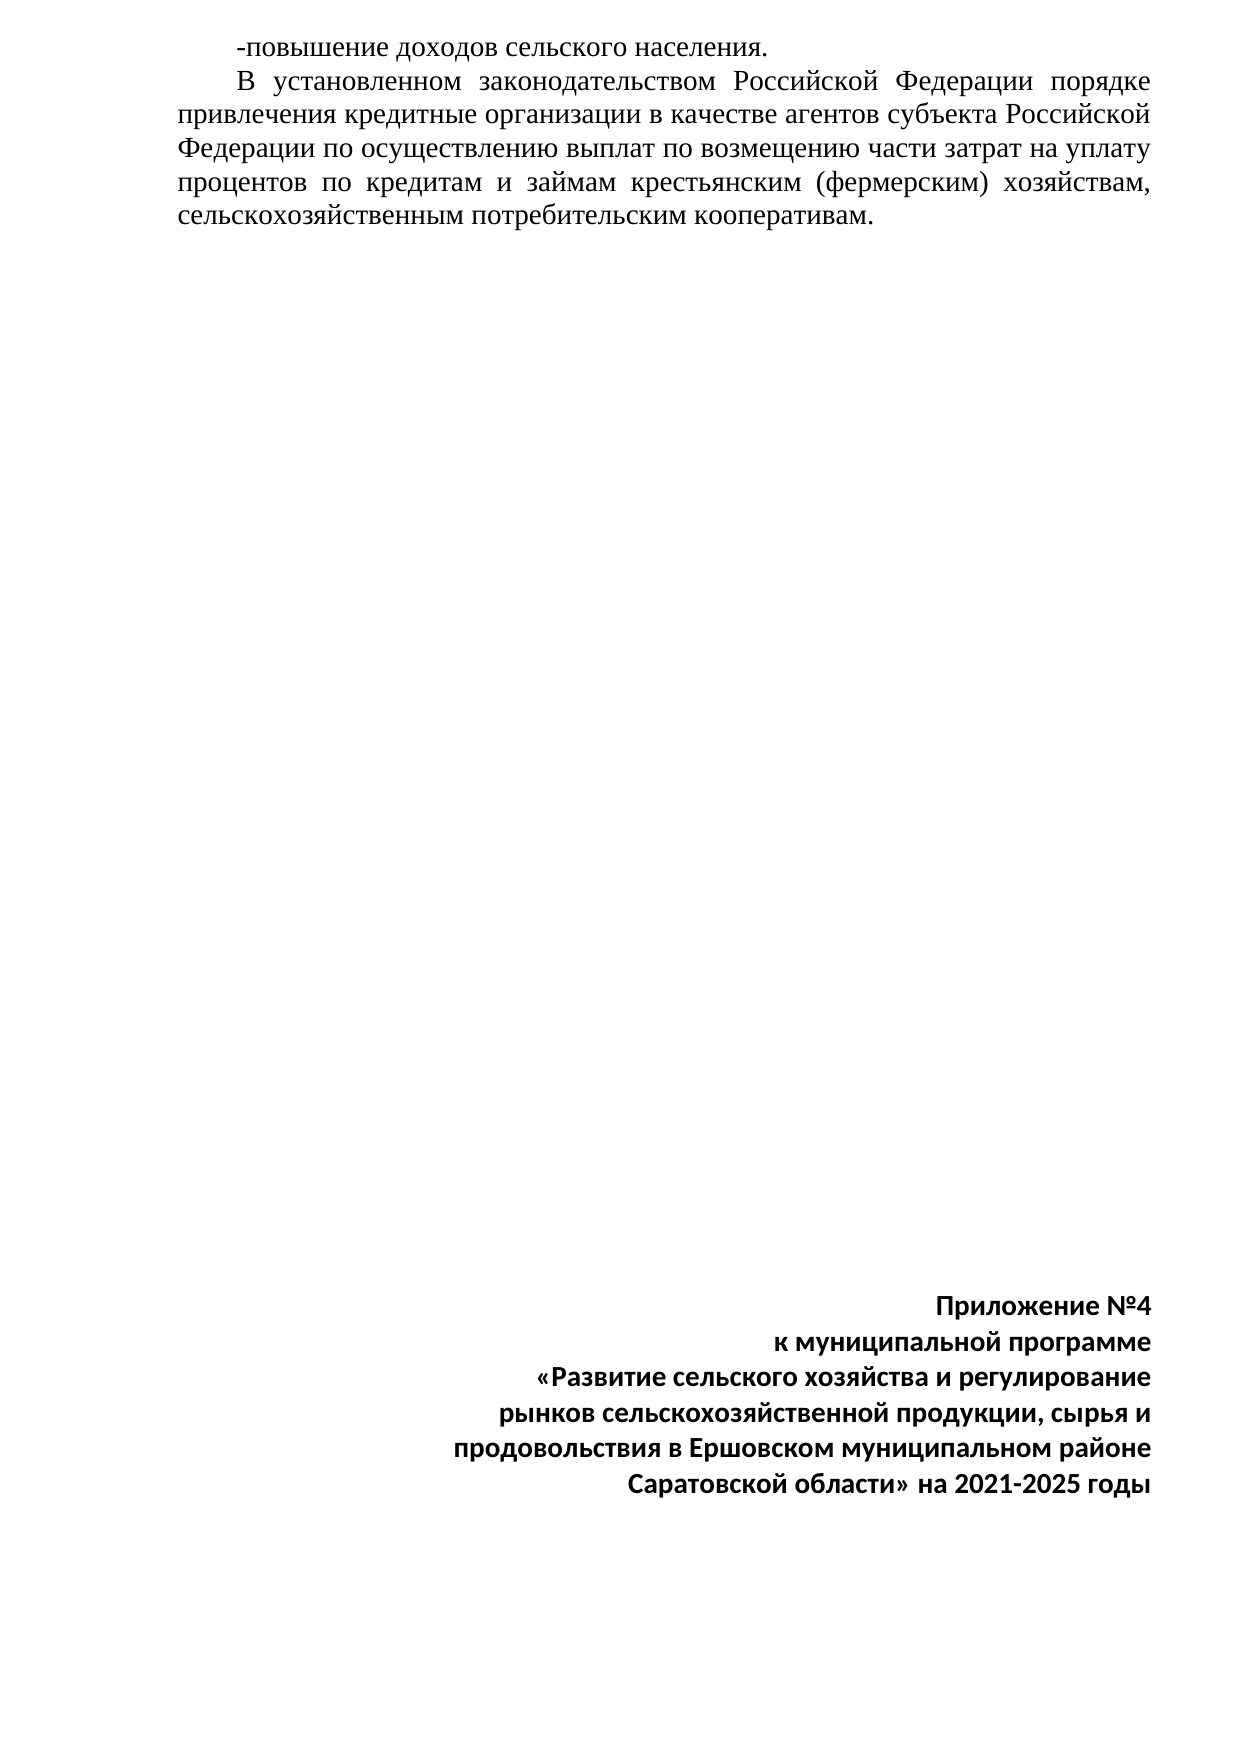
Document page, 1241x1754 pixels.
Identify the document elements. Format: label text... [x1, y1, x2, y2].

text «Развитие сельского хозяйства и регулирование [177, 1358, 1152, 1394]
text Саратовской области» на 2021-2025 годы [177, 1465, 1152, 1501]
text рынков сельскохозяйственной продукции, сырья и [177, 1394, 1152, 1429]
text -повышение доходов сельского населения. [177, 29, 1152, 63]
text Приложение №4 [177, 1287, 1152, 1323]
text В установленном законодательством Российской Федерации порядке привлечения кредитные организации в качестве агентов субъекта Российской Федерации по осуществлению выплат по возмещению части затрат на уплату процентов по кредитам и займам крестьянским (фермерским) хозяйствам, сельскохозяйственным потребительским кооперативам. [177, 63, 1152, 231]
text продовольствия в Ершовском муниципальном районе [177, 1429, 1152, 1465]
text к муниципальной программе [177, 1323, 1152, 1358]
